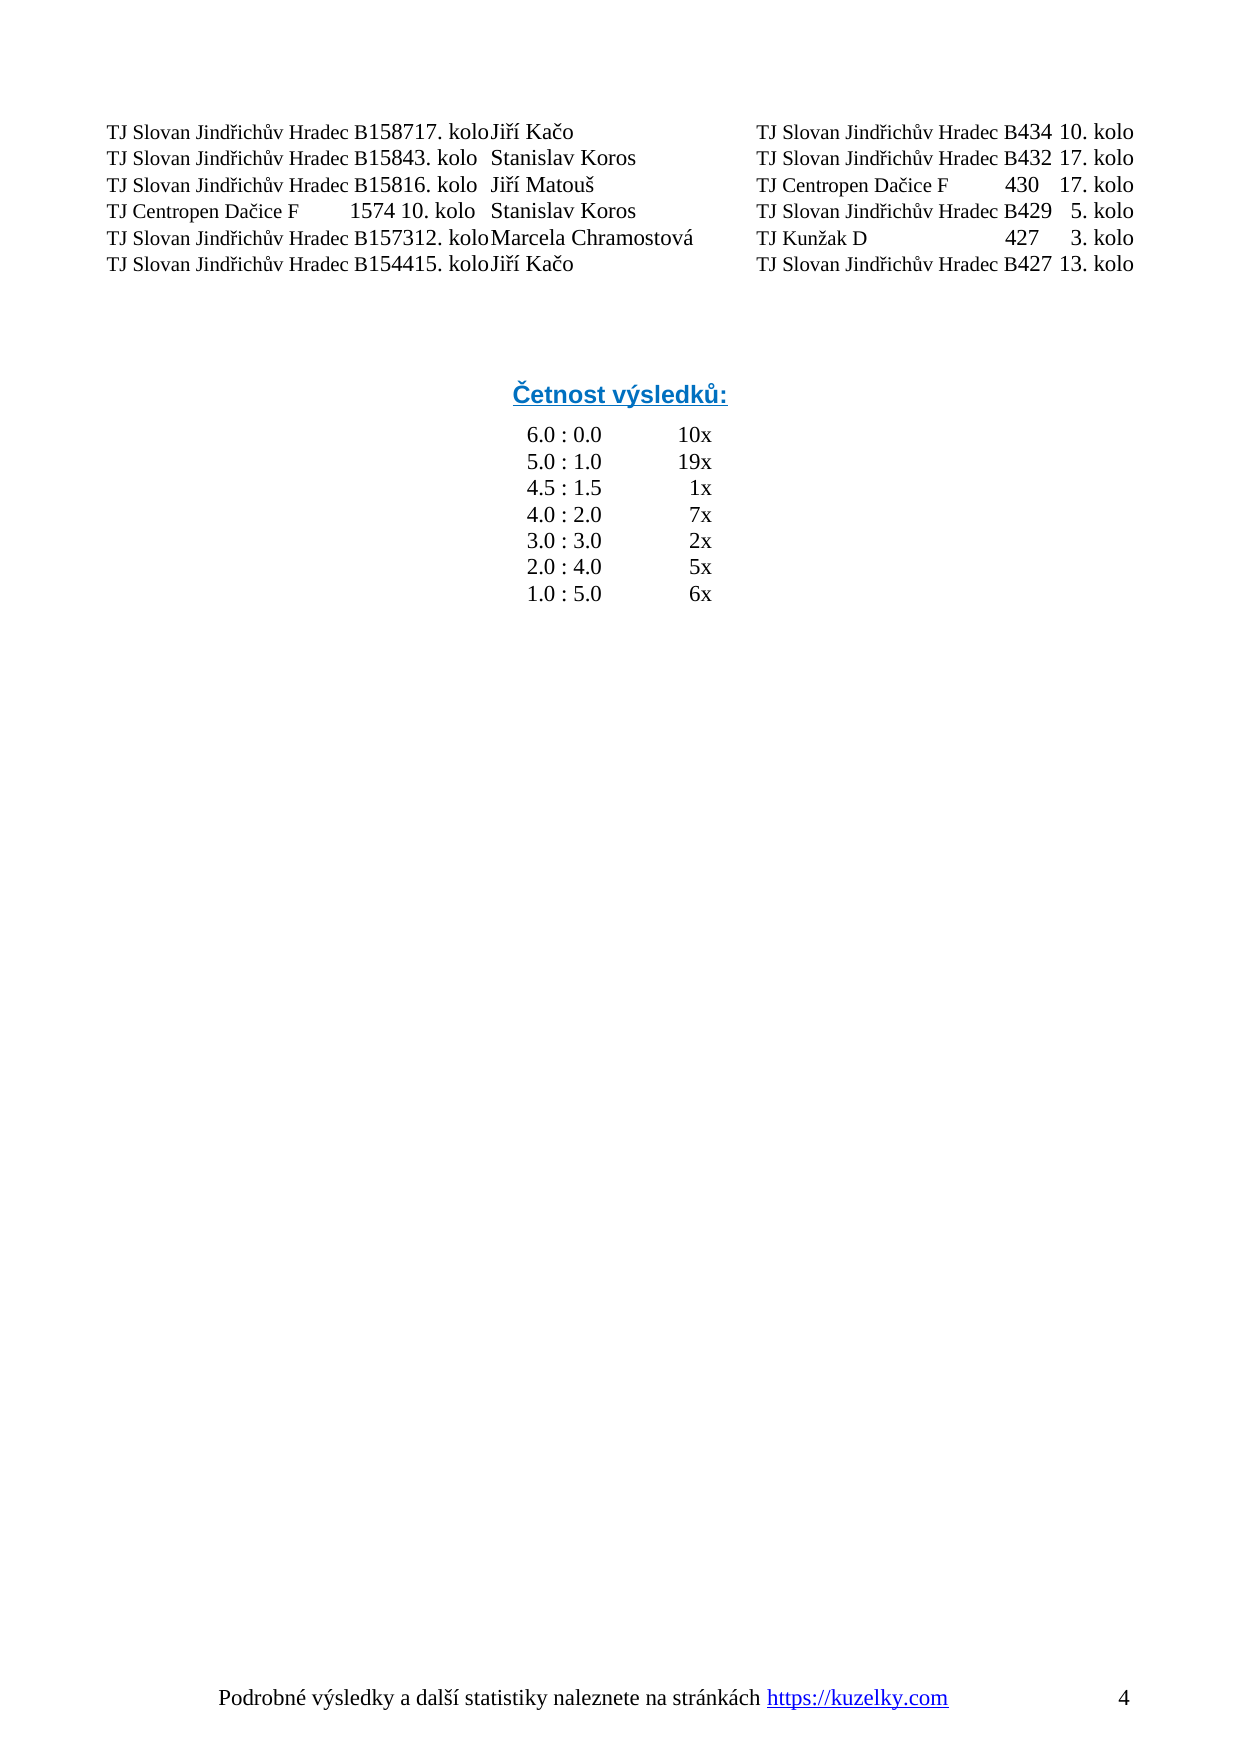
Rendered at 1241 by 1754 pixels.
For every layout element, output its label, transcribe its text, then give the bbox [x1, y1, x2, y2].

text 3.0 : 3.0 2x [106, 527, 1134, 553]
text TJ Slovan Jindřichův Hradec B 1544 15. kolo Jiří Kačo TJ Slovan Jindřichův Hradec B 427 13. kolo [106, 250, 1134, 276]
text TJ Centropen Dačice F 1574 10. kolo Stanislav Koros TJ Slovan Jindřichův Hradec B 429 5. kolo [106, 197, 1134, 223]
text 2.0 : 4.0 5x [106, 553, 1134, 580]
text TJ Slovan Jindřichův Hradec B 1581 6. kolo Jiří Matouš TJ Centropen Dačice F 430 17. kolo [106, 171, 1134, 197]
text TJ Slovan Jindřichův Hradec B 1587 17. kolo Jiří Kačo TJ Slovan Jindřichův Hradec B 434 10. kolo [106, 118, 1134, 144]
text 4.5 : 1.5 1x [106, 474, 1134, 501]
text 5.0 : 1.0 19x [106, 448, 1134, 474]
text TJ Slovan Jindřichův Hradec B 1584 3. kolo Stanislav Koros TJ Slovan Jindřichův Hradec B 432 17. kolo [106, 144, 1134, 171]
text 6.0 : 0.0 10x [106, 422, 1134, 448]
text TJ Slovan Jindřichův Hradec B 1573 12. kolo Marcela Chramostová TJ Kunžak D 427 3. kolo [106, 223, 1134, 250]
text 1.0 : 5.0 6x [106, 580, 1134, 606]
text 4.0 : 2.0 7x [106, 501, 1134, 527]
text Četnost výsledků: [94, 380, 1145, 409]
